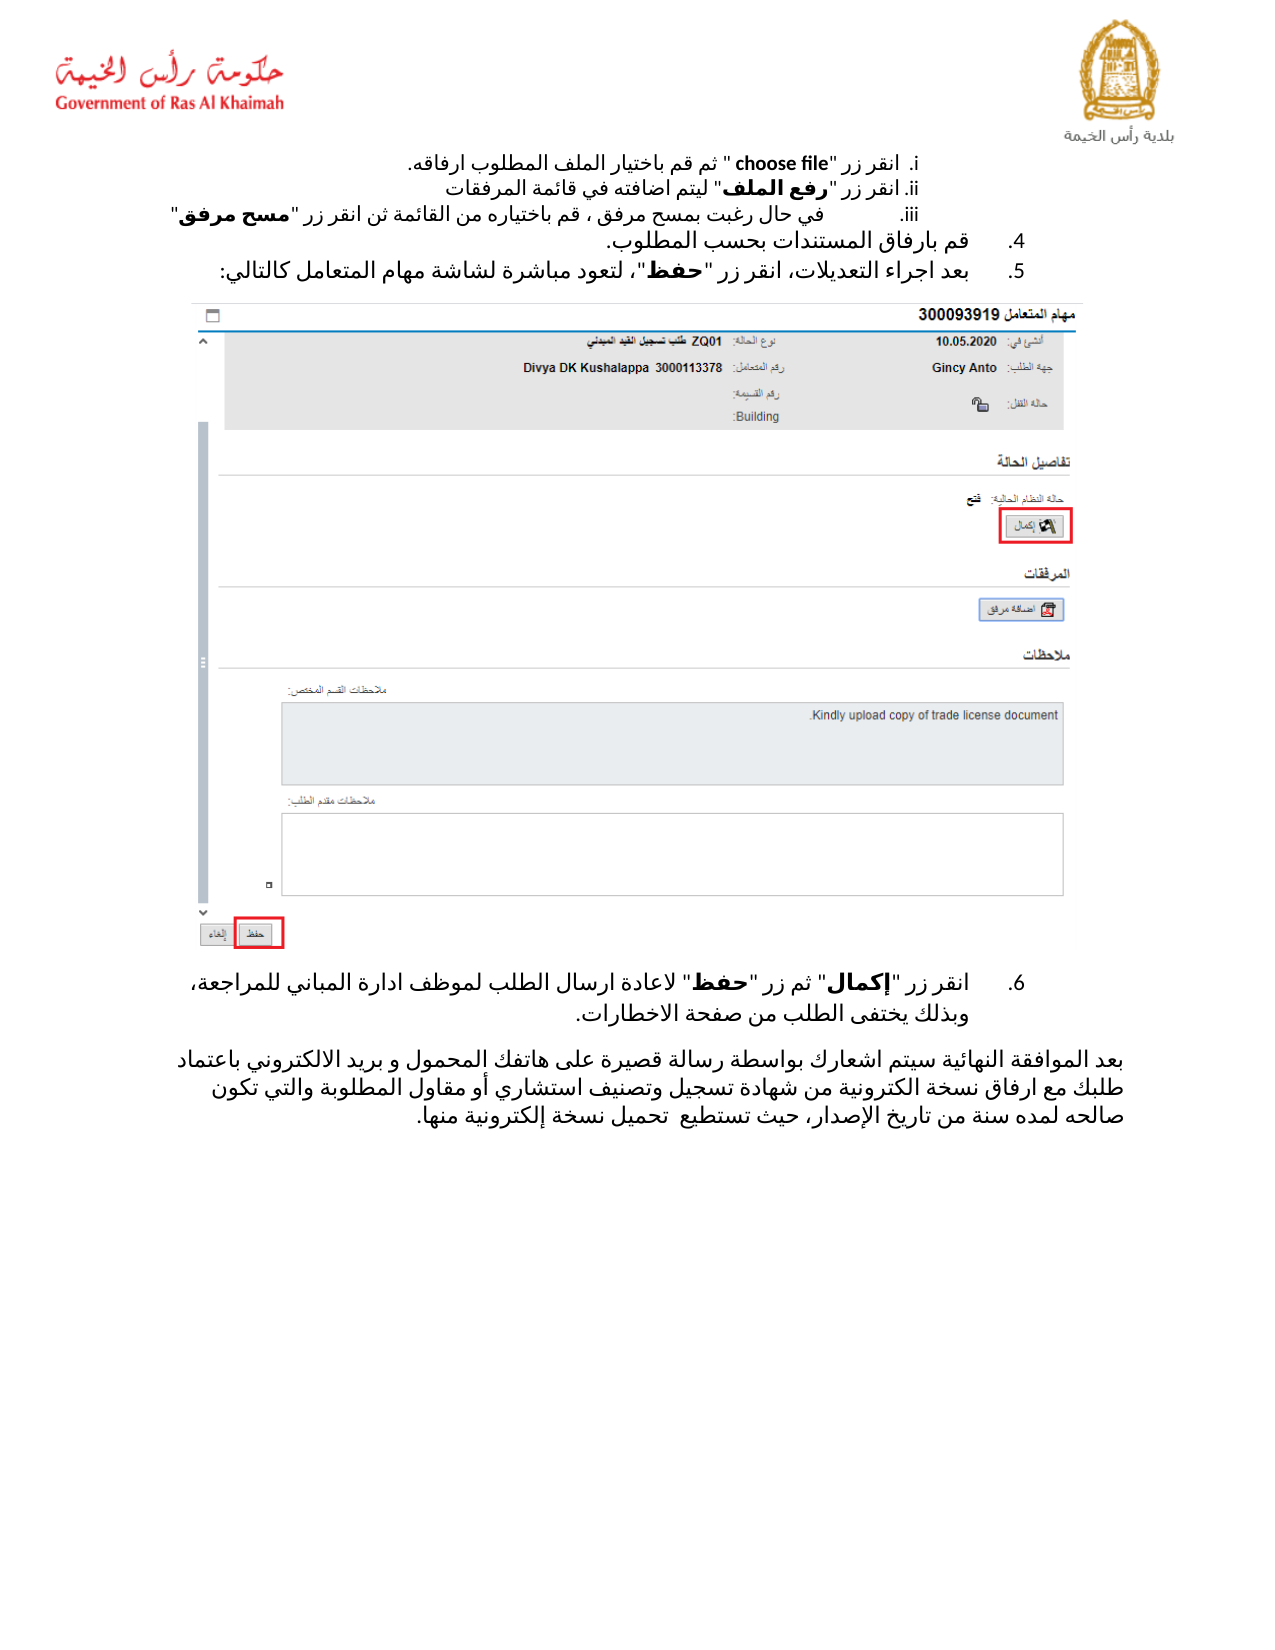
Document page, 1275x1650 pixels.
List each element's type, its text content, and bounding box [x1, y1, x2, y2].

list قم بارفاق المستندات بحسب المطلوب. [150, 226, 1007, 254]
picture [1045, 17, 1181, 153]
text بعد الموافقة النهائية سيتم اشعارك بواسطة رسالة قصيرة على هاتفك المحمول و بريد الالكتروني باعتماد طلبك مع ارفاق نسخة الكترونية من شهادة تسجيل وتصنيف استشاري أو مقاول المطلوبة والتي تكون صالحه لمده سنة من تاريخ الإصدار، حيث تستطيع تحميل نسخة إلكترونية منها. [150, 1046, 1125, 1129]
list في حال رغبت بمسح مرفق ، قم باختياره من القائمة ثن انقر زر "مسح مرفق" [150, 201, 919, 226]
picture [191, 303, 1084, 950]
list انقر زر "choose file " ثم قم باختيار الملف المطلوب ارفاقه. [150, 150, 919, 175]
list بعد اجراء التعديلات، انقر زر "حفظ"، لتعود مباشرة لشاشة مهام المتعامل كالتالي: [150, 256, 1007, 284]
list انقر زر "إكمال" ثم زر "حفظ" لاعادة ارسال الطلب لموظف ادارة المباني للمراجعة، وبذلك يختفى الطلب من صفحة الاخطارات. [150, 968, 1007, 1027]
list انقر زر "رفع الملف" ليتم اضافته في قائمة المرفقات [150, 175, 919, 201]
picture [26, 39, 311, 131]
